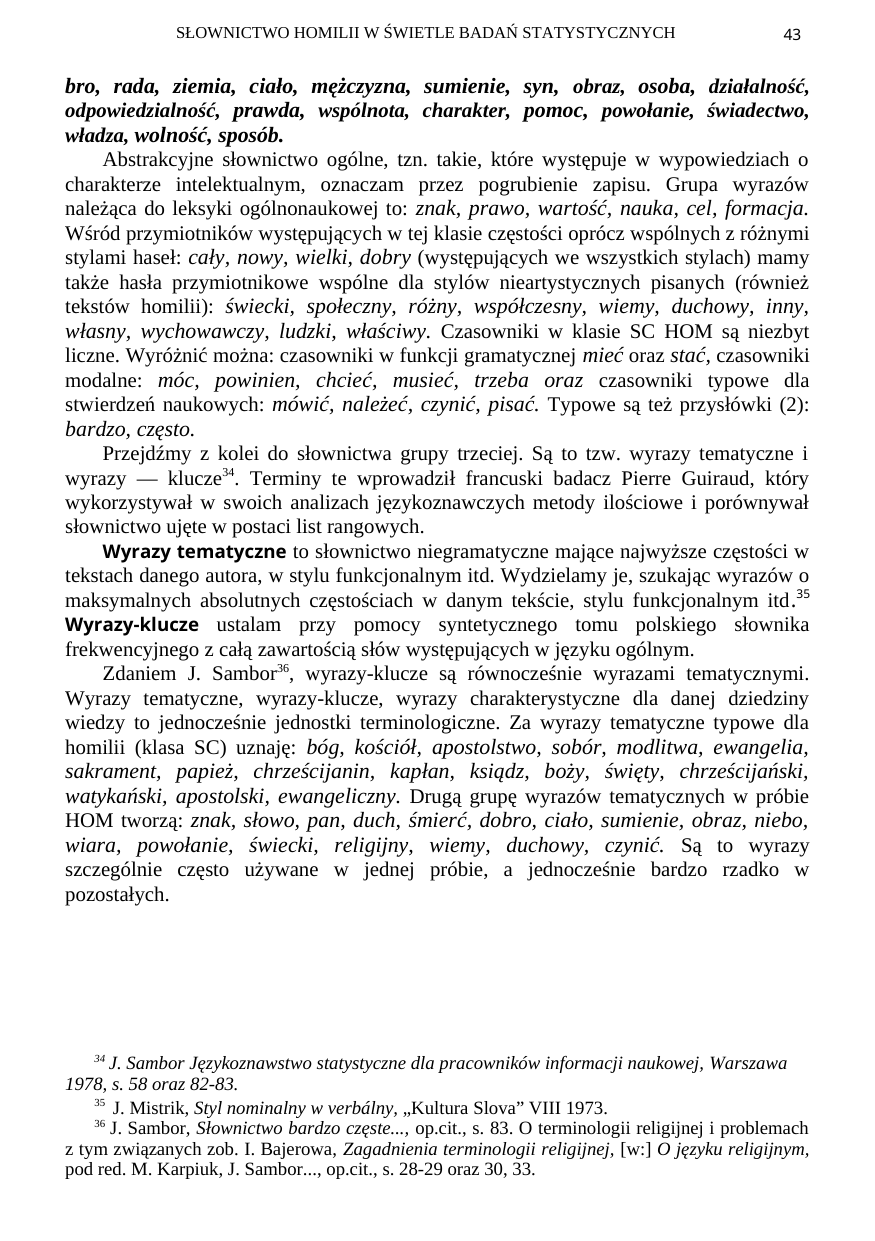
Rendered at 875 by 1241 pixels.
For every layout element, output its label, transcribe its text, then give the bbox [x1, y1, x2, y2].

text Wyrazy tematyczne to słownictwo niegramatyczne mające najwyższe częstości w tekstach danego autora, w stylu funkcjonalnym itd. Wydzielamy je, szukając wyrazów o maksymalnych absolutnych częstościach w danym tekście, stylu funkcjonalnym itd.35 Wyrazy-klucze ustalam przy pomocy syntetycznego tomu polskiego słownika frekwencyjnego z całą zawartością słów występujących w języku ogólnym. [65, 539, 810, 661]
text 35 J. Mistrik, Styl nominalny w verbálny, „Kultura Slova” VIII 1973. [94, 1098, 810, 1118]
text 43 [783, 28, 801, 43]
text Przejdźmy z kolei do słownictwa grupy trzeciej. Są to tzw. wyrazy tematyczne i wyrazy — klucze34. Terminy te wprowadził francuski badacz Pierre Guiraud, który wykorzystywał w swoich analizach językoznawczych metody ilościowe i porównywał słownictwo ujęte w postaci list rangowych. [65, 441, 810, 539]
text Abstrakcyjne słownictwo ogólne, tzn. takie, które występuje w wypowiedziach o charakterze intelektualnym, oznaczam przez pogrubienie zapisu. Grupa wyrazów należąca do leksyki ogólnonaukowej to: znak, prawo, wartość, nauka, cel, formacja. Wśród przymiotników występujących w tej klasie częstości oprócz wspólnych z różnymi stylami haseł: cały, nowy, wielki, dobry (występujących we wszystkich stylach) mamy także hasła przymiotnikowe wspólne dla stylów nieartystycznych pisanych (również tekstów homilii): świecki, społeczny, różny, współczesny, wiemy, duchowy, inny, własny, wychowawczy, ludzki, właściwy. Czasowniki w klasie SC HOM są niezbyt liczne. Wyróżnić można: czasowniki w funkcji gramatycznej mieć oraz stać, czasowniki modalne: móc, powinien, chcieć, musieć, trzeba oraz czasowniki typowe dla stwierdzeń naukowych: mówić, należeć, czynić, pisać. Typowe są też przysłówki (2): bardzo, często. [65, 147, 810, 441]
text SŁOWNICTWO HOMILII W ŚWIETLE BADAŃ STATYSTYCZNYCH [176, 25, 676, 42]
text 36 J. Sambor, Słownictwo bardzo częste..., op.cit., s. 83. O terminologii religijnej i problemach z tym związanych zob. I. Bajerowa, Zagadnienia terminologii religijnej, [w:] O języku religijnym, pod red. M. Karpiuk, J. Sambor..., op.cit., s. 28-29 oraz 30, 33. [65, 1118, 810, 1180]
text Zdaniem J. Sambor36, wyrazy-klucze są równocześnie wyrazami tematycznymi. Wyrazy tematyczne, wyrazy-klucze, wyrazy charakterystyczne dla danej dziedziny wiedzy to jednocześnie jednostki terminologiczne. Za wyrazy tematyczne typowe dla homilii (klasa SC) uznaję: bóg, kościół, apostolstwo, sobór, modlitwa, ewangelia, sakrament, papież, chrześcijanin, kapłan, ksiądz, boży, święty, chrześcijański, watykański, apostolski, ewangeliczny. Drugą grupę wyrazów tematycznych w próbie HOM tworzą: znak, słowo, pan, duch, śmierć, dobro, ciało, sumienie, obraz, niebo, wiara, powołanie, świecki, religijny, wiemy, duchowy, czynić. Są to wyrazy szczególnie często używane w jednej próbie, a jednocześnie bardzo rzadko w pozostałych. [65, 661, 810, 906]
text bro, rada, ziemia, ciało, mężczyzna, sumienie, syn, obraz, osoba, działalność, odpowiedzialność, prawda, wspólnota, charakter, pomoc, powołanie, świadectwo, władza, wolność, sposób. [65, 74, 810, 147]
text 34 J. Sambor Językoznawstwo statystyczne dla pracowników informacji naukowej, Warszawa 1978, s. 58 oraz 82-83. [65, 1053, 810, 1094]
